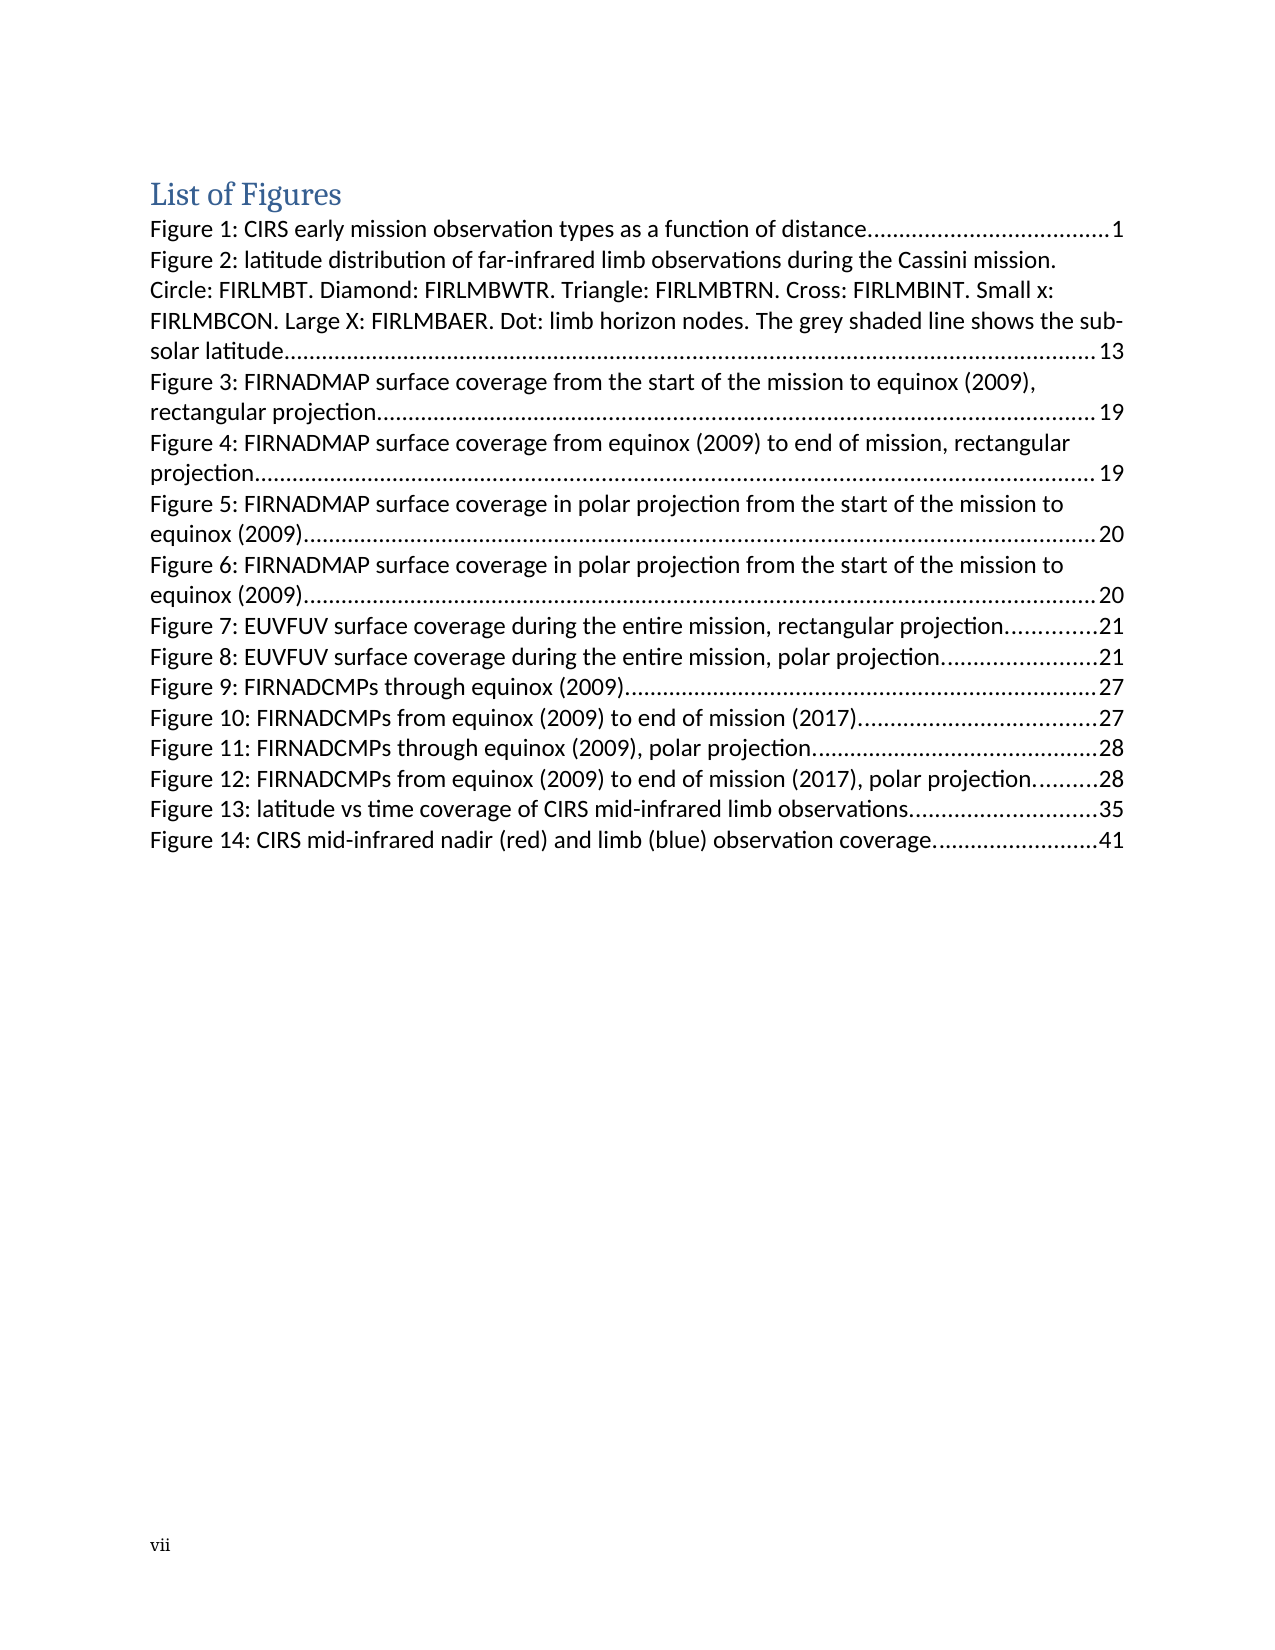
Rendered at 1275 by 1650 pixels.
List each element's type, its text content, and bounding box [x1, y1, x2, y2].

text Figure 4: FIRNADMAP surface coverage from equinox (2009) to end of mission, rectangular projection. 19 [150, 427, 1125, 488]
text Figure 5: FIRNADMAP surface coverage in polar projection from the start of the mission to equinox (2009). 20 [150, 488, 1125, 549]
text Figure 14: CIRS mid-infrared nadir (red) and limb (blue) observation coverage. 41 [150, 824, 1125, 854]
text Figure 10: FIRNADCMPs from equinox (2009) to end of mission (2017). 27 [150, 702, 1125, 732]
text Figure 9: FIRNADCMPs through equinox (2009). 27 [150, 671, 1125, 702]
text Figure 3: FIRNADMAP surface coverage from the start of the mission to equinox (2009), rectangular projection. 19 [150, 366, 1125, 427]
text Figure 1: CIRS early mission observation types as a function of distance. 1 [150, 213, 1125, 244]
text Figure 2: latitude distribution of far-infrared limb observations during the Cassini mission. Circle: FIRLMBT. Diamond: FIRLMBWTR. Triangle: FIRLMBTRN. Cross: FIRLMBINT. Small x: FIRLMBCON. Large X: FIRLMBAER. Dot: limb horizon nodes. The grey shaded line shows the sub-solar latitude. 13 [150, 244, 1125, 366]
text Figure 12: FIRNADCMPs from equinox (2009) to end of mission (2017), polar projection. 28 [150, 763, 1125, 793]
text Figure 8: EUVFUV surface coverage during the entire mission, polar projection. 21 [150, 641, 1125, 671]
text Figure 13: latitude vs time coverage of CIRS mid-infrared limb observations. 35 [150, 793, 1125, 824]
text Figure 6: FIRNADMAP surface coverage in polar projection from the start of the mission to equinox (2009). 20 [150, 549, 1125, 610]
text Figure 11: FIRNADCMPs through equinox (2009), polar projection. 28 [150, 732, 1125, 763]
text Figure 7: EUVFUV surface coverage during the entire mission, rectangular projection. 21 [150, 610, 1125, 641]
subtitle List of Figures [150, 175, 1125, 213]
